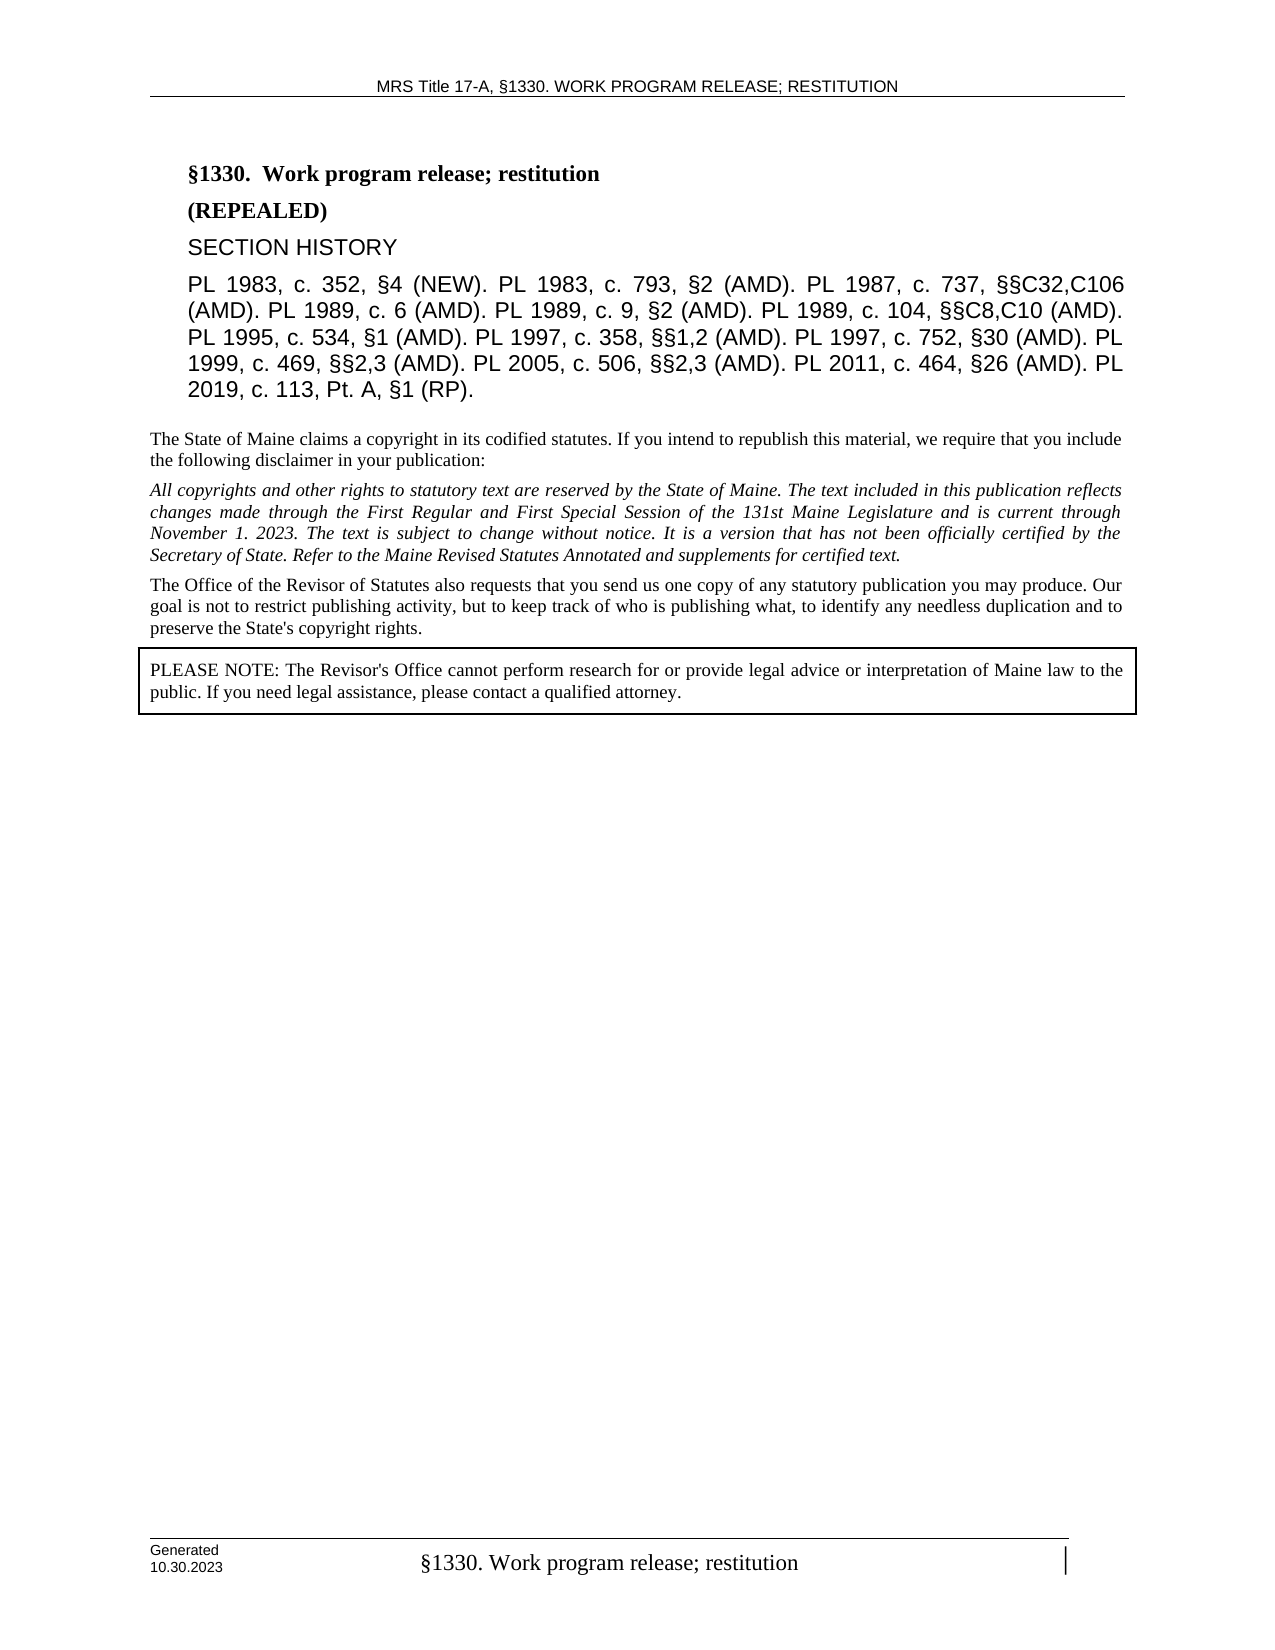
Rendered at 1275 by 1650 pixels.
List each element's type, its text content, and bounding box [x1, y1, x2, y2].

text PLEASE NOTE: The Revisor's Office cannot perform research for or provide legal advice or interpretation of Maine law to the public. If you need legal assistance, please contact a qualified attorney. [140, 649, 1135, 713]
text (REPEALED) [187, 197, 1125, 223]
text PL 1983, c. 352, §4 (NEW). PL 1983, c. 793, §2 (AMD). PL 1987, c. 737, §§C32,C106 (AMD). PL 1989, c. 6 (AMD). PL 1989, c. 9, §2 (AMD). PL 1989, c. 104, §§C8,C10 (AMD). PL 1995, c. 534, §1 (AMD). PL 1997, c. 358, §§1,2 (AMD). PL 1997, c. 752, §30 (AMD). PL 1999, c. 469, §§2,3 (AMD). PL 2005, c. 506, §§2,3 (AMD). PL 2011, c. 464, §26 (AMD). PL 2019, c. 113, Pt. A, §1 (RP). [187, 271, 1125, 402]
text The State of Maine claims a copyright in its codified statutes. If you intend to republish this material, we require that you include the following disclaimer in your publication: [150, 427, 1125, 471]
text The Office of the Revisor of Statutes also requests that you send us one copy of any statutory publication you may produce. Our goal is not to restrict publishing activity, but to keep track of who is publishing what, to identify any needless duplication and to preserve the State's copyright rights. [150, 573, 1125, 638]
text All copyrights and other rights to statutory text are reserved by the State of Maine. The text included in this publication reflects changes made through the First Regular and First Special Session of the 131st Maine Legislature and is current through November 1. 2023 . The text is subject to change without notice. It is a version that has not been officially certified by the Secretary of State. Refer to the Maine Revised Statutes Annotated and supplements for certified text. [150, 479, 1125, 565]
text SECTION HISTORY [187, 234, 1125, 260]
text §1330. Work program release; restitution [187, 160, 1125, 187]
